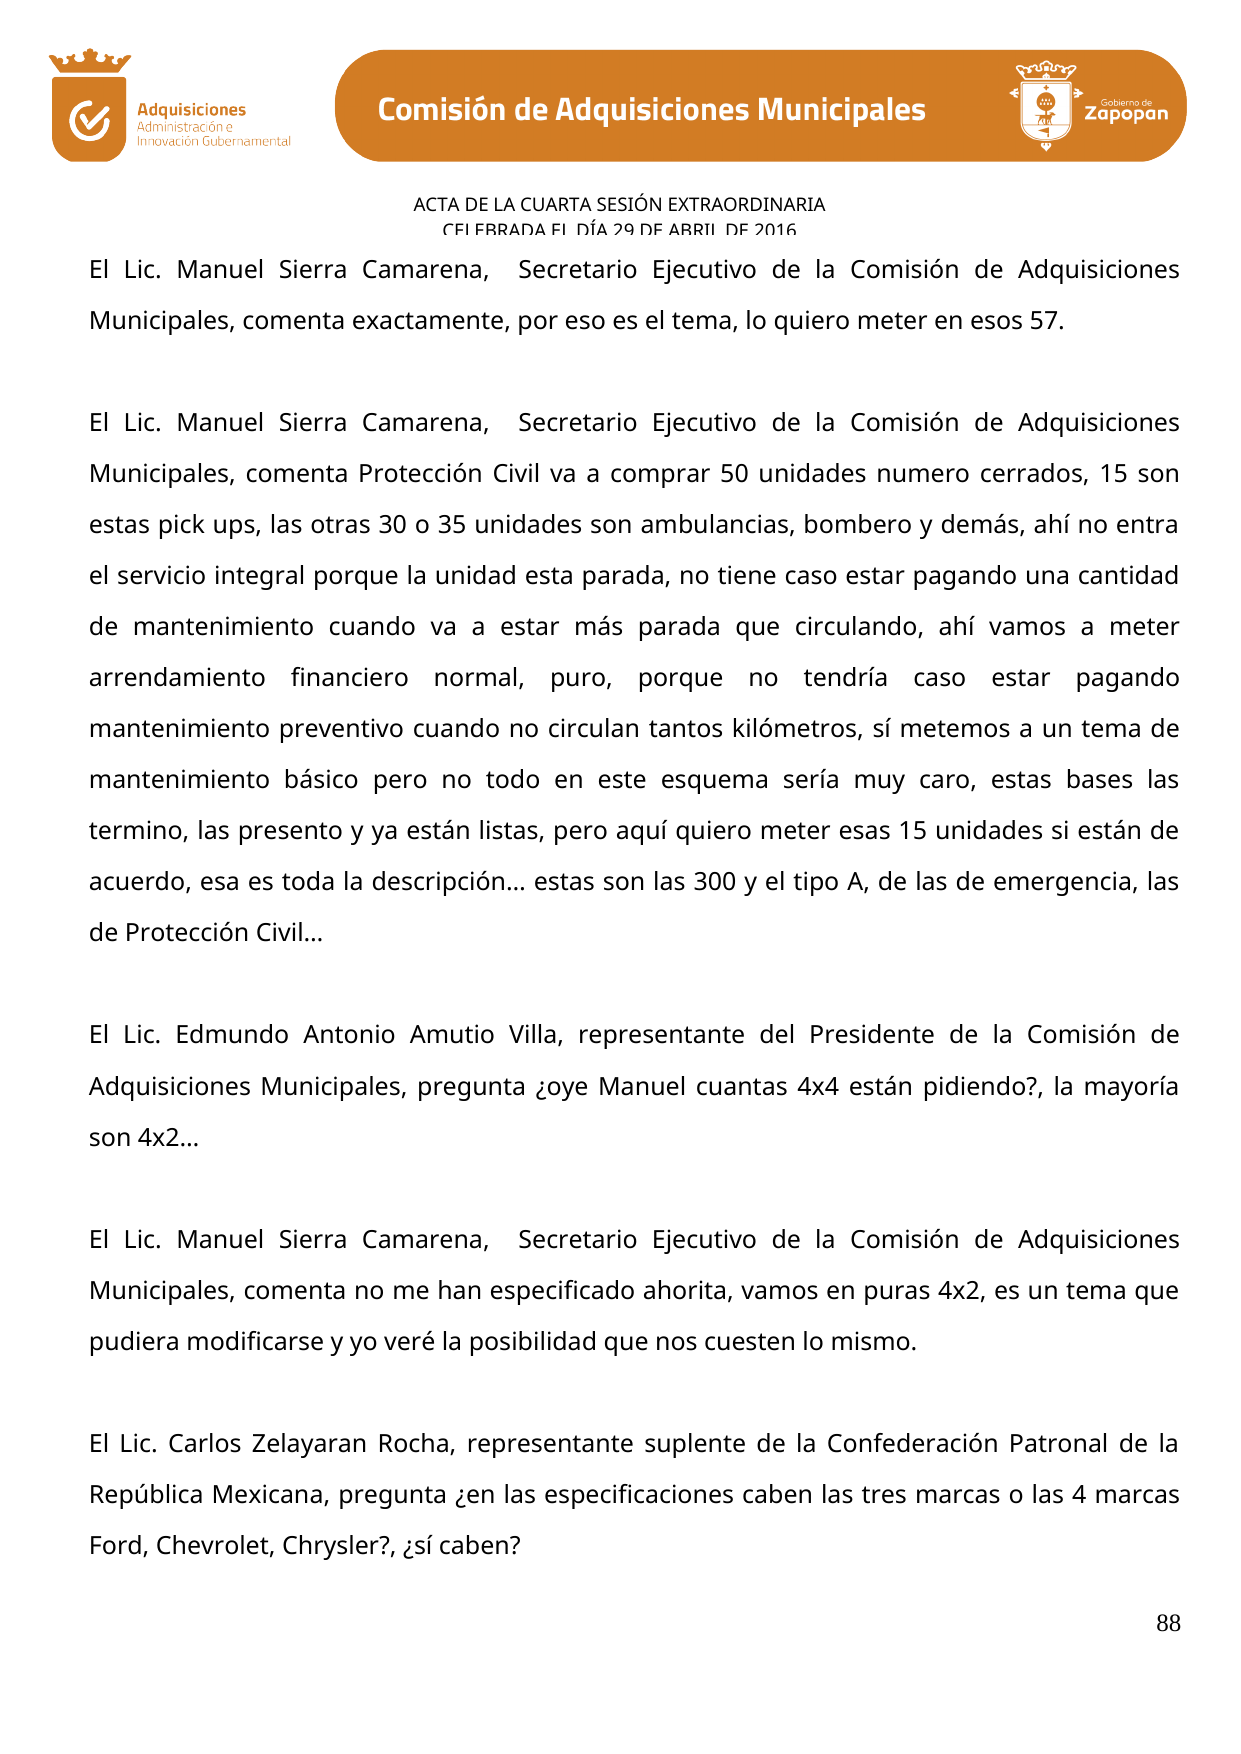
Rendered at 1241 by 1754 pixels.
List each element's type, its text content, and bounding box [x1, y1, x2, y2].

text El Lic. Manuel Sierra Camarena, Secretario Ejecutivo de la Comisión de Adquisiciones Municipales, comenta Protección Civil va a comprar 50 unidades numero cerrados, 15 son estas pick ups, las otras 30 o 35 unidades son ambulancias, bombero y demás, ahí no entra el servicio integral porque la unidad esta parada, no tiene caso estar pagando una cantidad de mantenimiento cuando va a estar más parada que circulando, ahí vamos a meter arrendamiento financiero normal, puro, porque no tendría caso estar pagando mantenimiento preventivo cuando no circulan tantos kilómetros, sí metemos a un tema de mantenimiento básico pero no todo en este esquema sería muy caro, estas bases las termino, las presento y ya están listas, pero aquí quiero meter esas 15 unidades si están de acuerdo, esa es toda la descripción… estas son las 300 y el tipo A, de las de emergencia, las de Protección Civil… [89, 405, 1181, 949]
text El Lic. Edmundo Antonio Amutio Villa, representante del Presidente de la Comisión de Adquisiciones Municipales, pregunta ¿oye Manuel cuantas 4x4 están pidiendo?, la mayoría son 4x2… [89, 1017, 1181, 1153]
text El Lic. Manuel Sierra Camarena, Secretario Ejecutivo de la Comisión de Adquisiciones Municipales, comenta no me han especificado ahorita, vamos en puras 4x2, es un tema que pudiera modificarse y yo veré la posibilidad que nos cuesten lo mismo. [89, 1221, 1181, 1357]
picture [46, 45, 1196, 162]
text El Lic. Carlos Zelayaran Rocha, representante suplente de la Confederación Patronal de la República Mexicana, pregunta ¿en las especificaciones caben las tres marcas o las 4 marcas Ford, Chevrolet, Chrysler?, ¿sí caben? [89, 1426, 1181, 1562]
text El Lic. Manuel Sierra Camarena, Secretario Ejecutivo de la Comisión de Adquisiciones Municipales, comenta exactamente, por eso es el tema, lo quiero meter en esos 57. [89, 252, 1181, 337]
